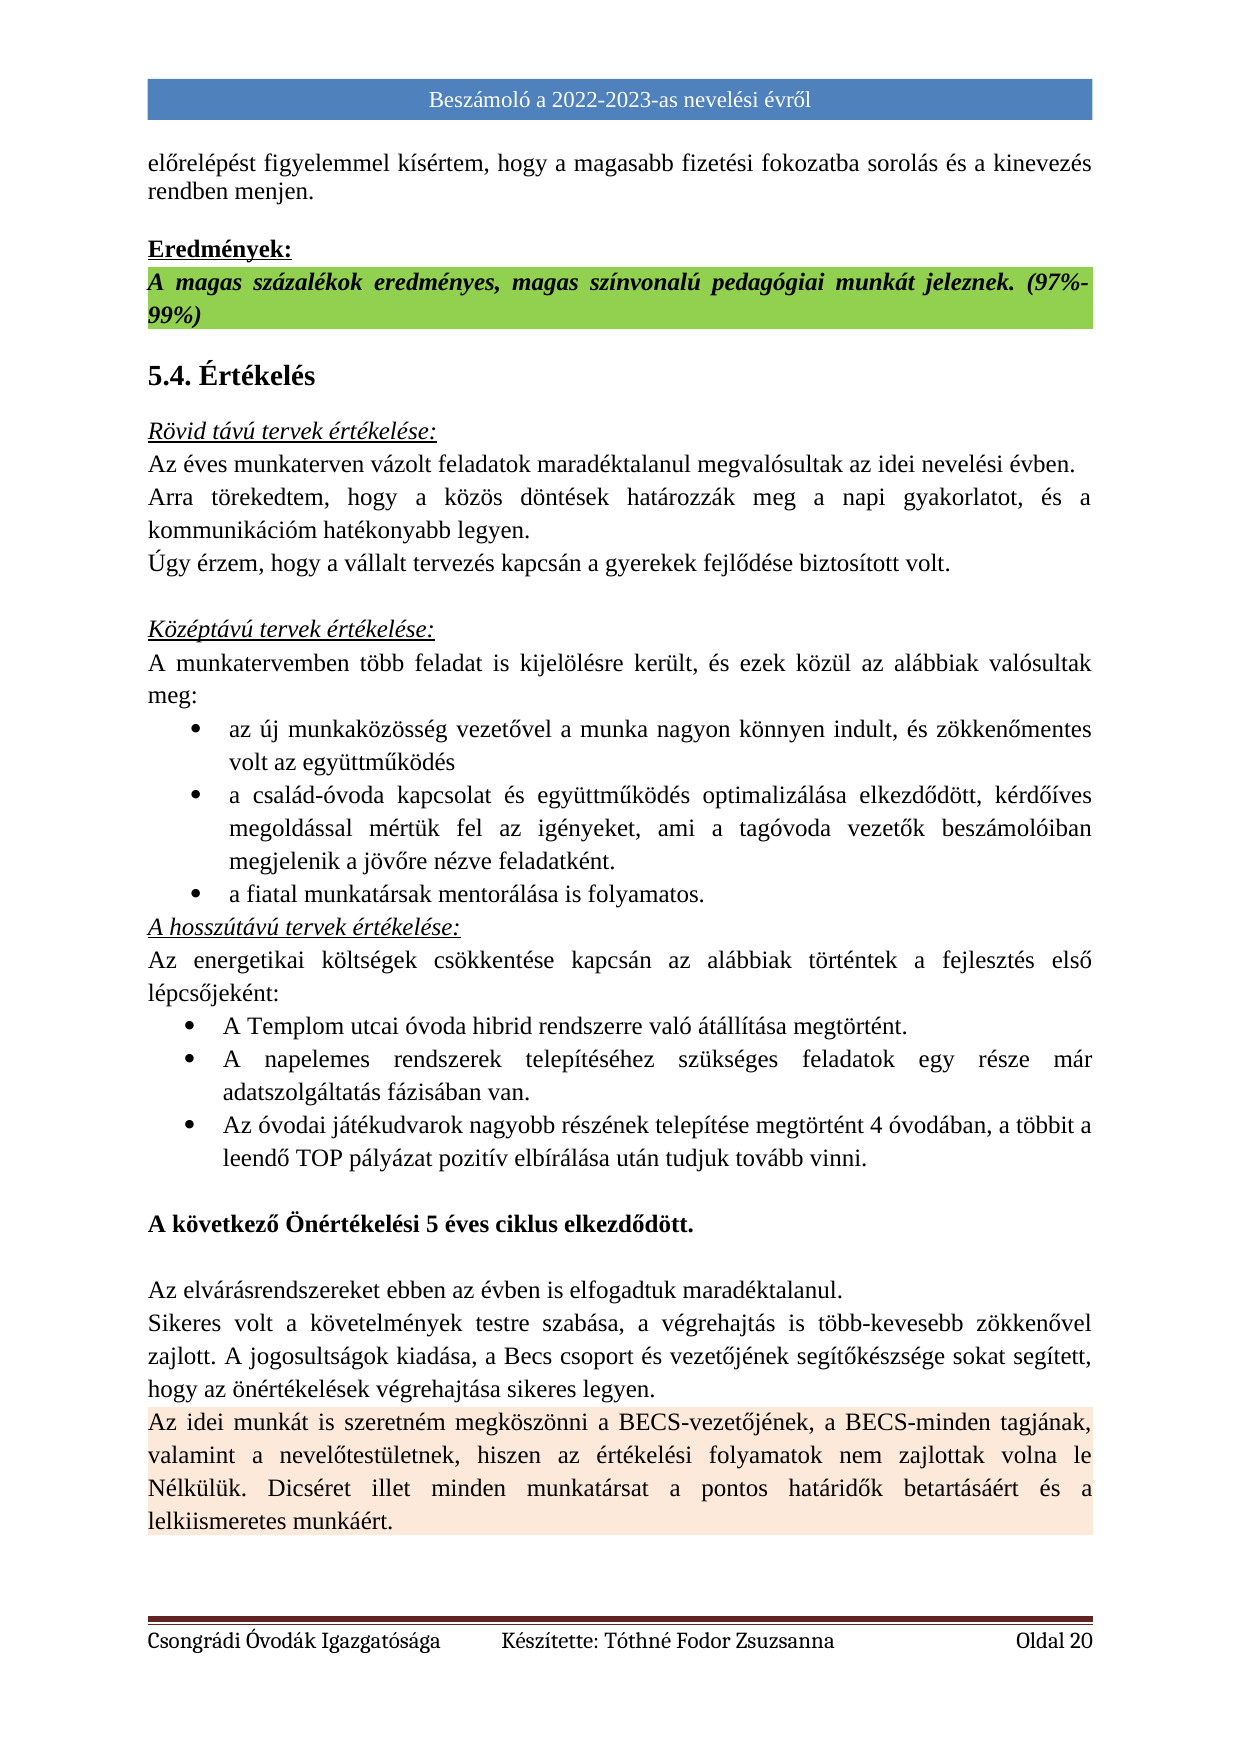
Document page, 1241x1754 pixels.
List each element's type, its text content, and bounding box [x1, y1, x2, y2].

text Sikeres volt a követelmények testre szabása, a végrehajtás is több-kevesebb zökkenővel zajlott. A jogosultságok kiadása, a Becs csoport és vezetőjének segítőkészsége sokat segített, hogy az önértékelések végrehajtása sikeres legyen. [148, 1308, 1093, 1403]
list A Templom utcai óvoda hibrid rendszerre való átállítása megtörtént. [185, 1011, 1093, 1039]
list a család-óvoda kapcsolat és együttműködés optimalizálása elkezdődött, kérdőíves megoldással mértük fel az igényeket, ami a tagóvoda vezetők beszámolóiban megjelenik a jövőre nézve feladatként. [191, 780, 1093, 874]
text Az energetikai költségek csökkentése kapcsán az alábbiak történtek a fejlesztés első lépcsőjeként: [148, 945, 1093, 1007]
text A következő Önértékelési 5 éves ciklus elkezdődött. [148, 1209, 1093, 1238]
list Az óvodai játékudvarok nagyobb részének telepítése megtörtént 4 óvodában, a többit a leendő TOP pályázat pozitív elbírálása után tudjuk tovább vinni. [185, 1110, 1093, 1172]
text Úgy érzem, hogy a vállalt tervezés kapcsán a gyerekek fejlődése biztosított volt. [148, 548, 1093, 577]
text Arra törekedtem, hogy a közös döntések határozzák meg a napi gyakorlatot, és a kommunikációm hatékonyabb legyen. [148, 482, 1093, 544]
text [148, 148, 1093, 205]
text Az éves munkaterven vázolt feladatok maradéktalanul megvalósultak az idei nevelési évben. [148, 449, 1093, 478]
text Eredmények: [148, 234, 1093, 263]
text A munkatervemben több feladat is kijelölésre került, és ezek közül az alábbiak valósultak meg: [148, 648, 1093, 709]
list az új munkaközösség vezetővel a munka nagyon könnyen indult, és zökkenőmentes volt az együttműködés [191, 714, 1093, 775]
text Az idei munkát is szeretném megköszönni a BECS-vezetőjének, a BECS-minden tagjának, valamint a nevelőtestületnek, hiszen az értékelési folyamatok nem zajlottak volna le Nélkülük. Dicséret illet minden munkatársat a pontos határidők betartásáért és a lelkiismeretes munkáért. [148, 1469, 1093, 1535]
subtitle 5.4. Értékelés [148, 358, 1093, 391]
text A hosszútávú tervek értékelése: [148, 912, 1093, 941]
text A magas százalékok eredményes, magas színvonalú pedagógiai munkát jeleznek. (97%-99%) [148, 267, 1093, 329]
list a fiatal munkatársak mentorálása is folyamatos. [191, 879, 1093, 907]
text Középtávú tervek értékelése: [148, 614, 1093, 643]
text Rövid távú tervek értékelése: [148, 416, 1093, 445]
list A napelemes rendszerek telepítéséhez szükséges feladatok egy része már adatszolgáltatás fázisában van. [185, 1044, 1093, 1106]
text Az elvárásrendszereket ebben az évben is elfogadtuk maradéktalanul. [148, 1275, 1093, 1304]
